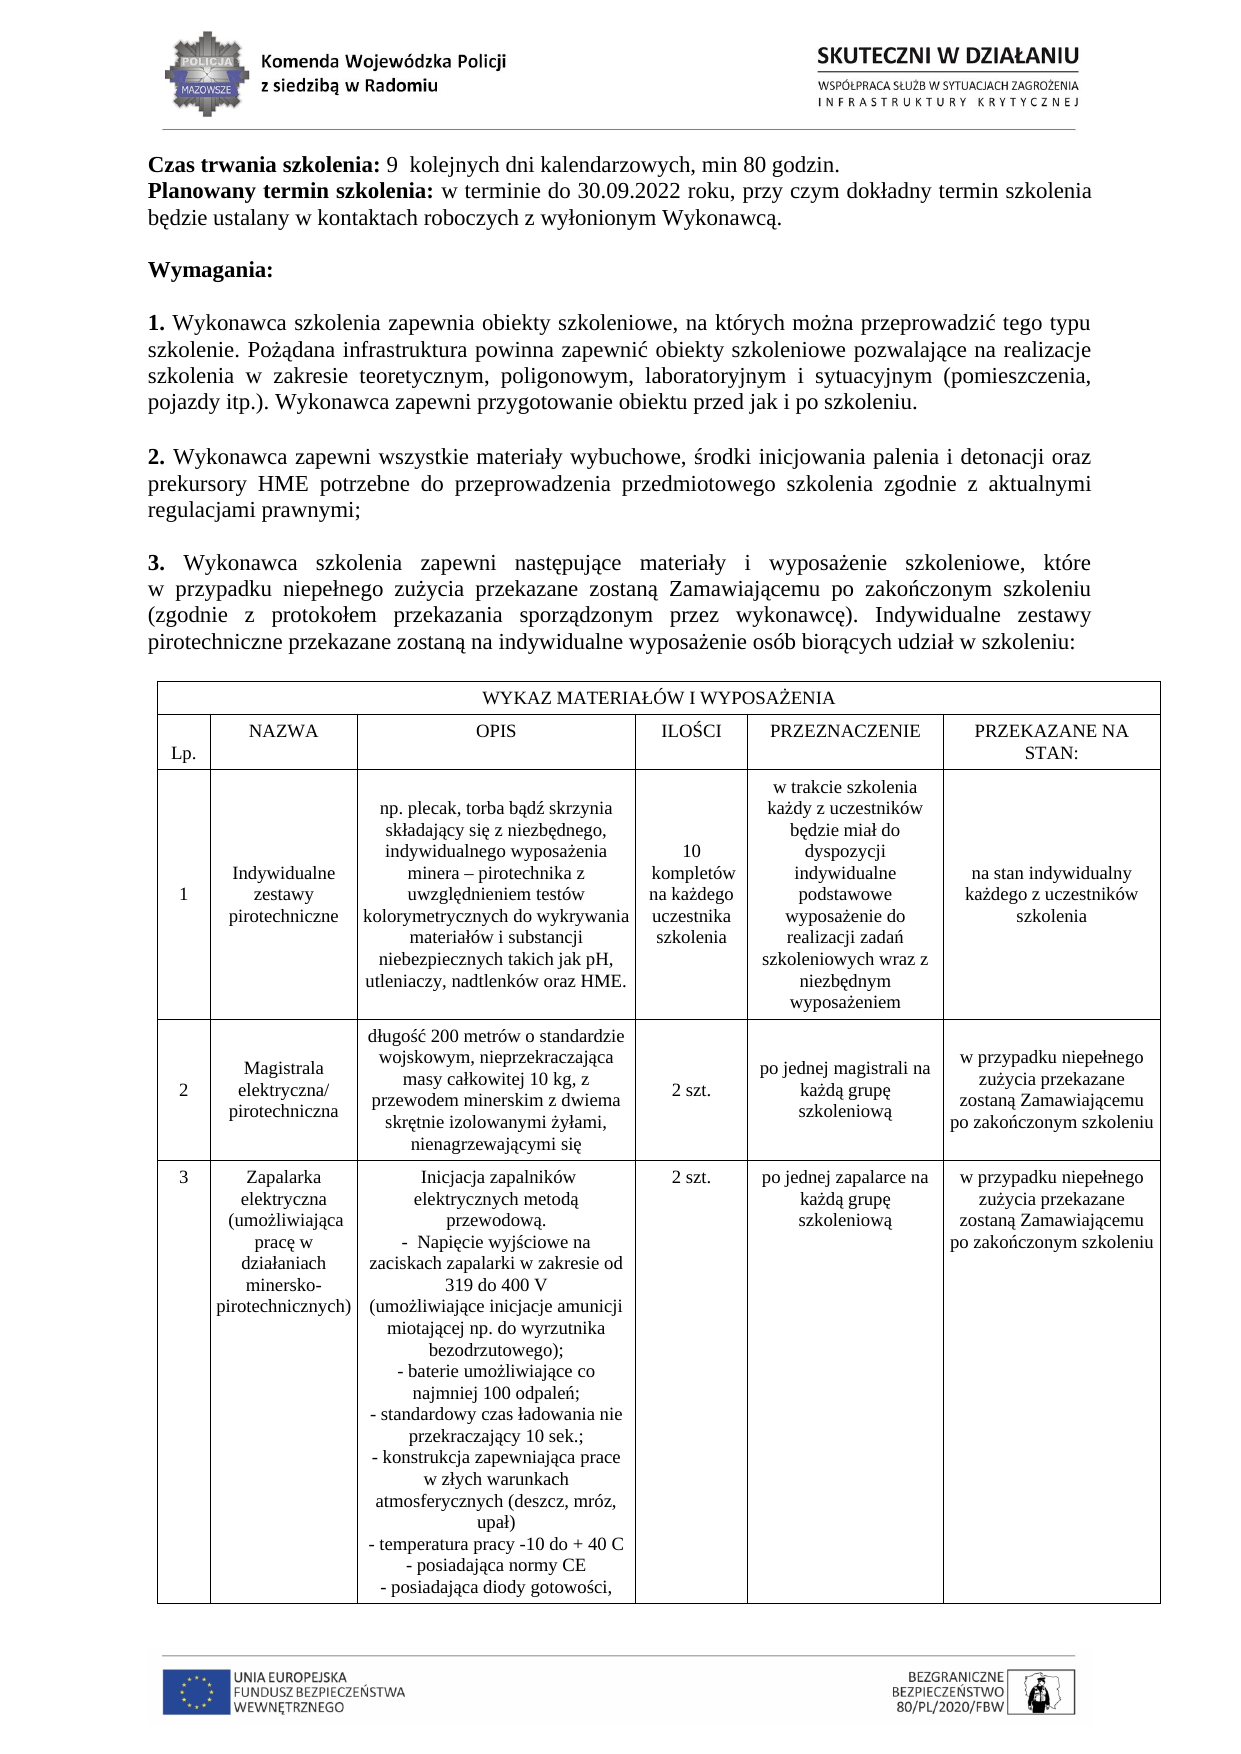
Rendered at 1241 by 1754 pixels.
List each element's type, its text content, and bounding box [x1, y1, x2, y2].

table_cell w trakcie szkolenia każdy z uczestników będzie miał do dyspozycji indywidualne podstawowe wyposażenie do realizacji zadań szkoleniowych wraz z niezbędnym wyposażeniem [748, 770, 943, 1018]
table_cell PRZEZNACZENIE [748, 715, 943, 769]
text 2. Wykonawca zapewni wszystkie materiały wybuchowe, środki inicjowania palenia i detonacji oraz prekursory HME potrzebne do przeprowadzenia przedmiotowego szkolenia zgodnie z aktualnymi regulacjami prawnymi; [148, 443, 1093, 522]
table_cell Indywidualne zestawy pirotechniczne [211, 770, 357, 1018]
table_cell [748, 1161, 943, 1603]
table_cell OPIS [358, 715, 635, 769]
table_cell długość 200 metrów o standardzie wojskowym, nieprzekraczająca masy całkowitej 10 kg, z przewodem minerskim z dwiema skrętnie izolowanymi żyłami, nienagrzewającymi się [358, 1020, 635, 1160]
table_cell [944, 1161, 1160, 1603]
table_cell 2 szt. [636, 1161, 747, 1603]
table_cell w przypadku niepełnego zużycia przekazane zostaną Zamawiającemu po zakończonym szkoleniu [944, 1020, 1160, 1160]
table_cell Lp. [158, 715, 210, 769]
table_cell na stan indywidualny każdego z uczestników szkolenia [944, 770, 1160, 1018]
table_cell 1 [158, 770, 210, 1018]
table_header WYKAZ MATERIAŁÓW I WYPOSAŻENIA [158, 682, 1160, 714]
text 1. Wykonawca szkolenia zapewnia obiekty szkoleniowe, na których można przeprowadzić tego typu szkolenie. Pożądana infrastruktura powinna zapewnić obiekty szkoleniowe pozwalające na realizacje szkolenia w zakresie teoretycznym, poligonowym, laboratoryjnym i sytuacyjnym (pomieszczenia, pojazdy itp.). Wykonawca zapewni przygotowanie obiektu przed jak i po szkoleniu. [148, 309, 1093, 415]
table_cell np. plecak, torba bądź skrzynia składający się z niezbędnego, indywidualnego wyposażenia minera – pirotechnika z uwzględnieniem testów kolorymetrycznych do wykrywania materiałów i substancji niebezpiecznych takich jak pH, utleniaczy, nadtlenków oraz HME. [358, 770, 635, 1018]
table_cell 2 [158, 1020, 210, 1160]
table_cell ILOŚCI [636, 715, 747, 769]
table_cell Magistrala elektryczna/ pirotechniczna [211, 1020, 357, 1160]
table_cell PRZEKAZANE NA STAN: [944, 715, 1160, 769]
text Czas trwania szkolenia: 9 kolejnych dni kalendarzowych, min 80 godzin. [148, 151, 1093, 177]
text Wymagania: [148, 257, 1093, 283]
table_cell 10 kompletów na każdego uczestnika szkolenia [636, 770, 747, 1018]
text Planowany termin szkolenia: w terminie do 30.09.2022 roku, przy czym dokładny termin szkolenia będzie ustalany w kontaktach roboczych z wyłonionym Wykonawcą. [148, 177, 1093, 230]
table_cell po jednej magistrali na każdą grupę szkoleniową [748, 1020, 943, 1160]
picture [147, 1647, 1093, 1726]
table_cell 3 [158, 1161, 210, 1603]
picture [147, 25, 1092, 134]
table_cell 2 szt. [636, 1020, 747, 1160]
table_cell NAZWA [211, 715, 357, 769]
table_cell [211, 1161, 357, 1603]
text 3. Wykonawca szkolenia zapewni następujące materiały i wyposażenie szkoleniowe, które w przypadku niepełnego zużycia przekazane zostaną Zamawiającemu po zakończonym szkoleniu (zgodnie z protokołem przekazania sporządzonym przez wykonawcę). Indywidualne zestawy pirotechniczne przekazane zostaną na indywidualne wyposażenie osób biorących udział w szkoleniu: [148, 549, 1093, 654]
